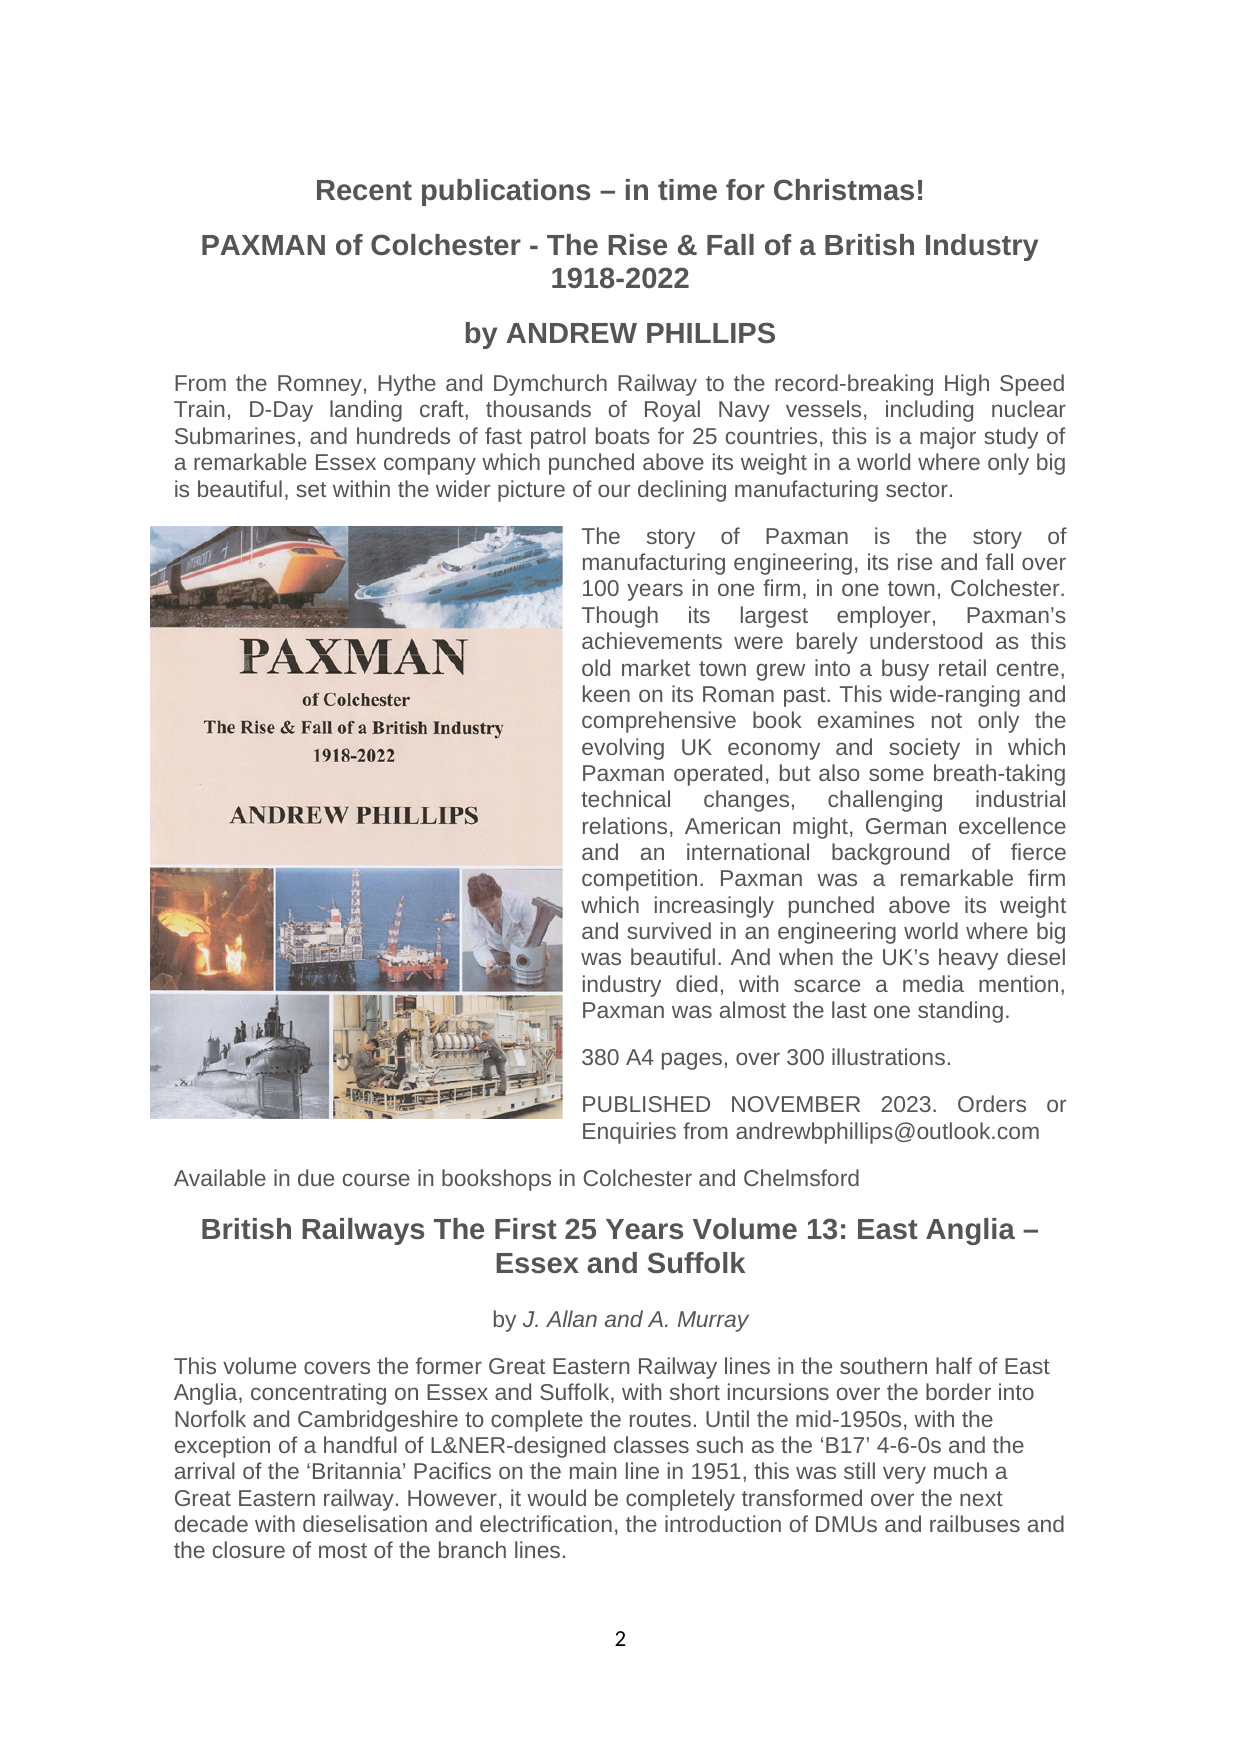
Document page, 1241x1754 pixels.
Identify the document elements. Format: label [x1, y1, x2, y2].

picture [150, 526, 563, 1119]
table_header [150, 150, 1090, 1587]
